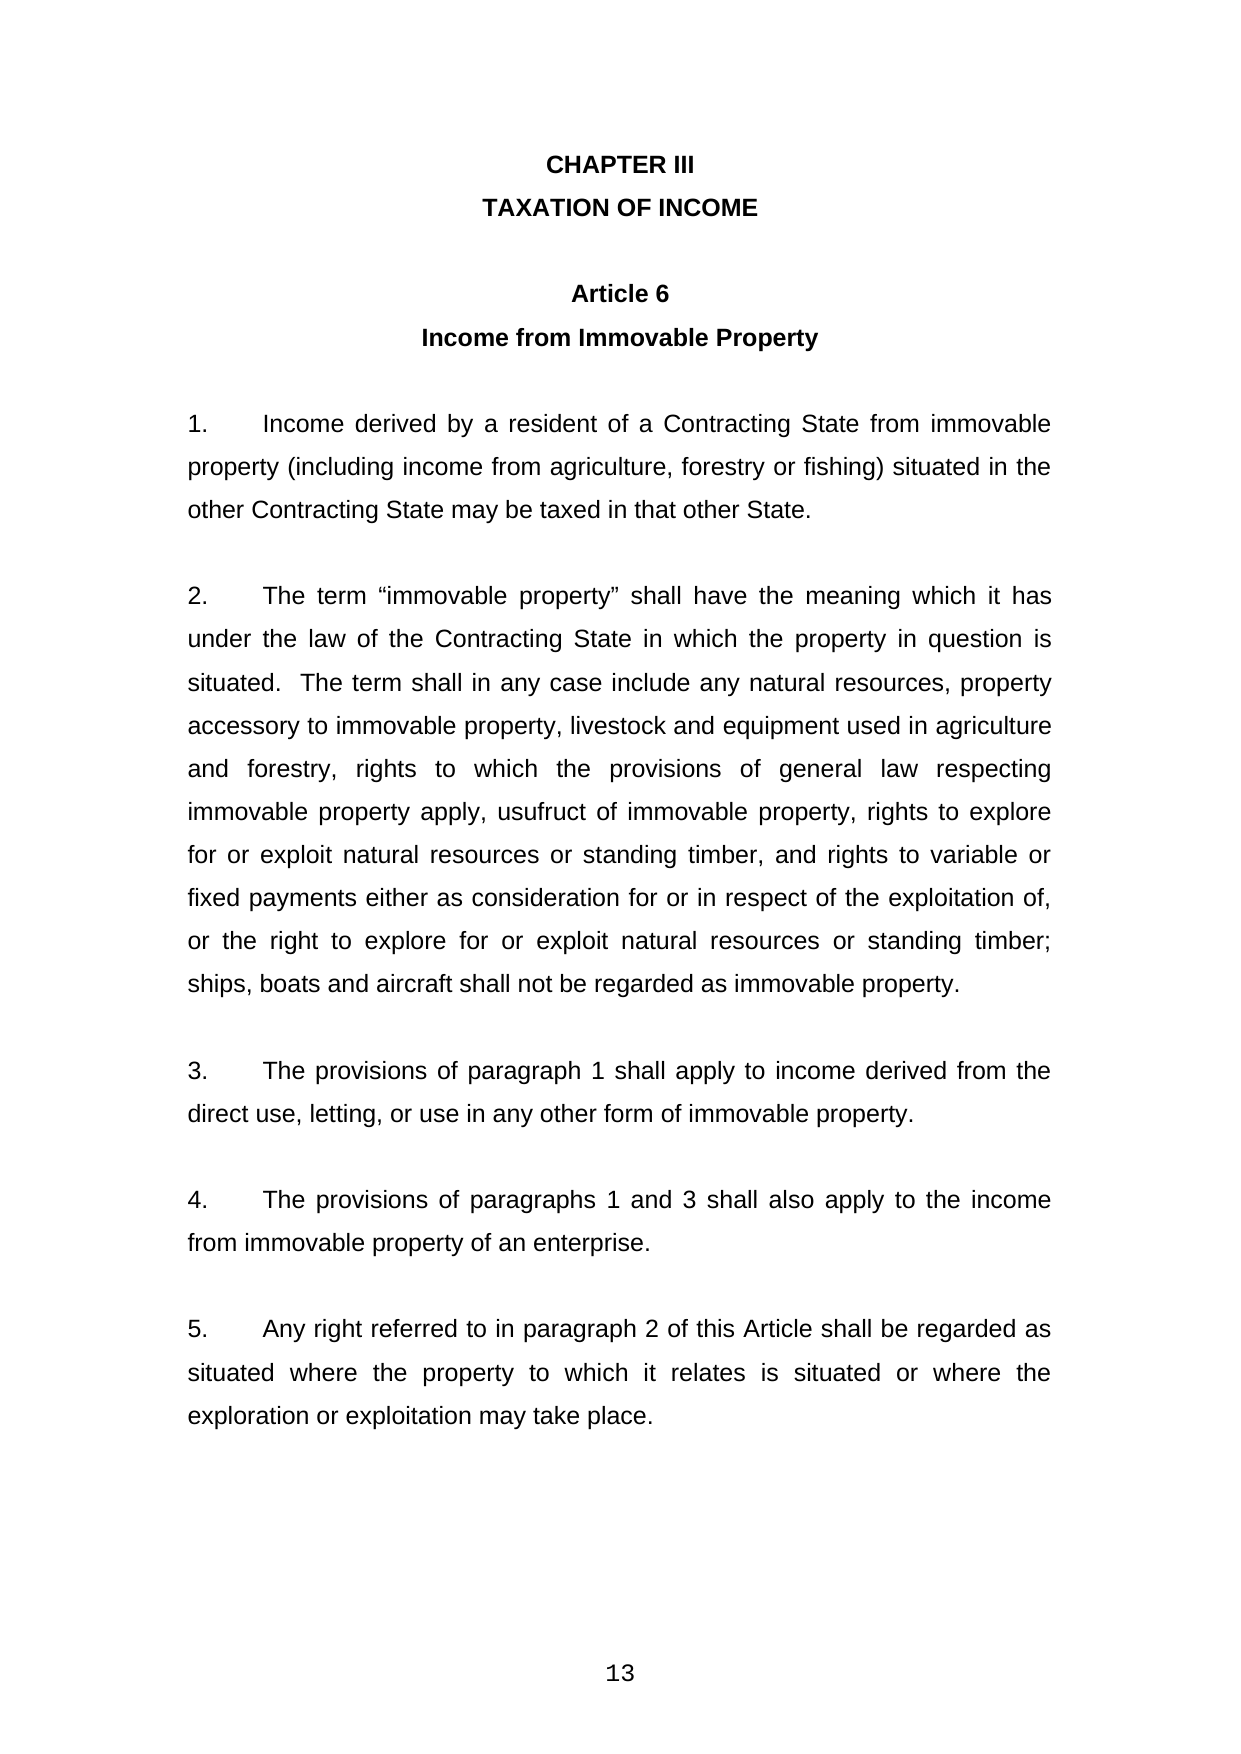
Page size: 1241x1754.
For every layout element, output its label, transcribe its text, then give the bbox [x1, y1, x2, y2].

text 3. The provisions of paragraph 1 shall apply to income derived from the direct use, letting, or use in any other form of immovable property. [187, 1056, 1053, 1127]
text 2. The term “immovable property” shall have the meaning which it has under the law of the Contracting State in which the property in question is situated. The term shall in any case include any natural resources, property accessory to immovable property, livestock and equipment used in agriculture and forestry, rights to which the provisions of general law respecting immovable property apply, usufruct of immovable property, rights to explore for or exploit natural resources or standing timber, and rights to variable or fixed payments either as consideration for or in respect of the exploitation of, or the right to explore for or exploit natural resources or standing timber; ships, boats and aircraft shall not be regarded as immovable property. [187, 581, 1053, 998]
text 5. Any right referred to in paragraph 2 of this Article shall be regarded as situated where the property to which it relates is situated or where the exploration or exploitation may take place. [187, 1314, 1053, 1429]
text 1. Income derived by a resident of a Contracting State from immovable property (including income from agriculture, forestry or fishing) situated in the other Contracting State may be taxed in that other State. [187, 409, 1053, 524]
text Article 6 [187, 279, 1053, 308]
text Income from Immovable Property [187, 322, 1053, 351]
text 4. The provisions of paragraphs 1 and 3 shall also apply to the income from immovable property of an enterprise. [187, 1185, 1053, 1257]
text CHAPTER III [187, 150, 1053, 179]
text TAXATION OF INCOME [187, 193, 1053, 222]
